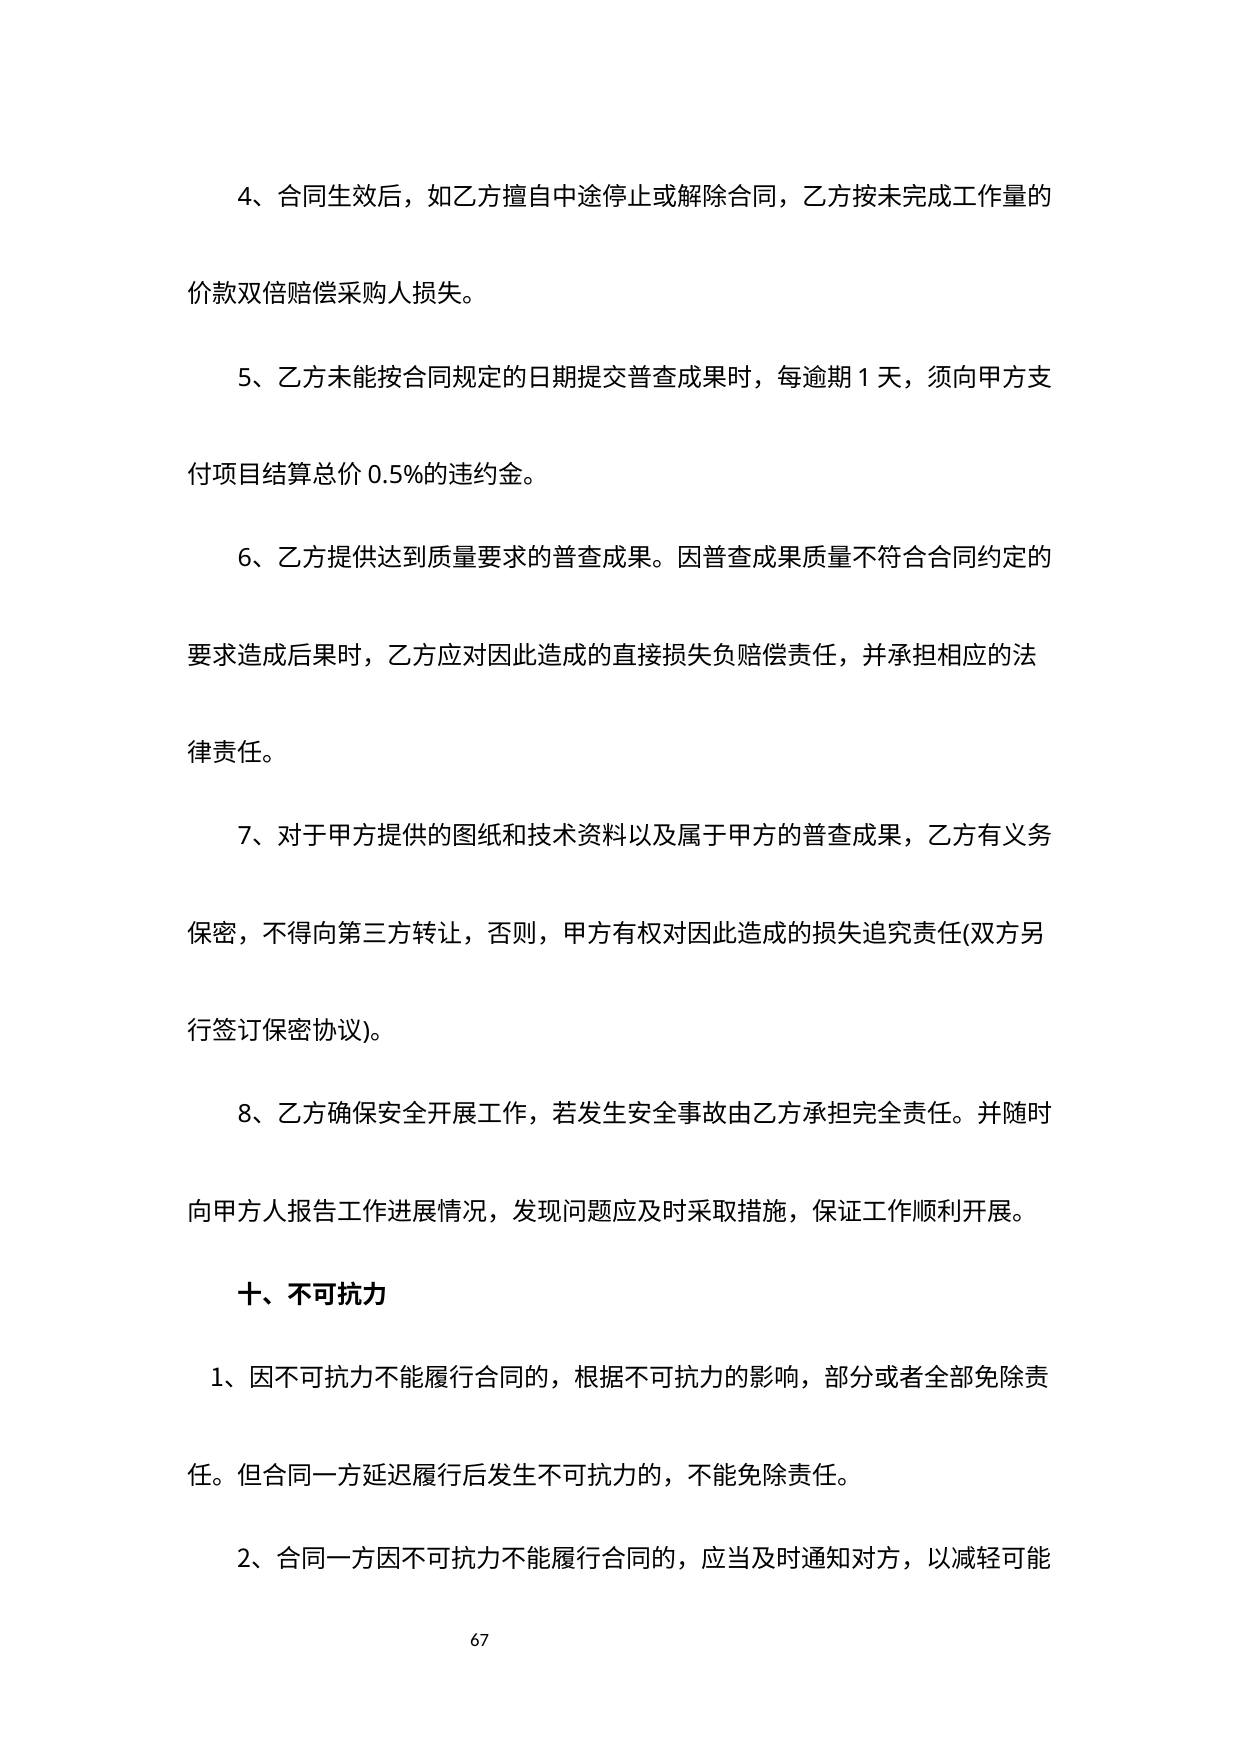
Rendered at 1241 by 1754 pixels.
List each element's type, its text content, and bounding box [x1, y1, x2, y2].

text 5、乙方未能按合同规定的日期提交普查成果时，每逾期1 天，须向甲方支付项目结算总价0.5%的违约金。 [187, 343, 1053, 505]
text 8、乙方确保安全开展工作，若发生安全事故由乙方承担完全责任。并随时向甲方人报告工作进展情况，发现问题应及时采取措施，保证工作顺利开展。 [187, 1079, 1053, 1242]
text 4、合同生效后，如乙方擅自中途停止或解除合同，乙方按未完成工作量的价款双倍赔偿采购人损失。 [187, 162, 1053, 324]
text 7、对于甲方提供的图纸和技术资料以及属于甲方的普查成果，乙方有义务保密，不得向第三方转让，否则，甲方有权对因此造成的损失追究责任(双方另行签订保密协议)。 [187, 801, 1053, 1061]
text 1、因不可抗力不能履行合同的，根据不可抗力的影响，部分或者全部免除责任。但合同一方延迟履行后发生不可抗力的，不能免除责任。 [187, 1343, 1053, 1506]
text 6、乙方提供达到质量要求的普查成果。因普查成果质量不符合合同约定的要求造成后果时，乙方应对因此造成的直接损失负赔偿责任，并承担相应的法律责任。 [187, 523, 1053, 783]
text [187, 1524, 1053, 1589]
text 十、不可抗力 [187, 1260, 1053, 1325]
